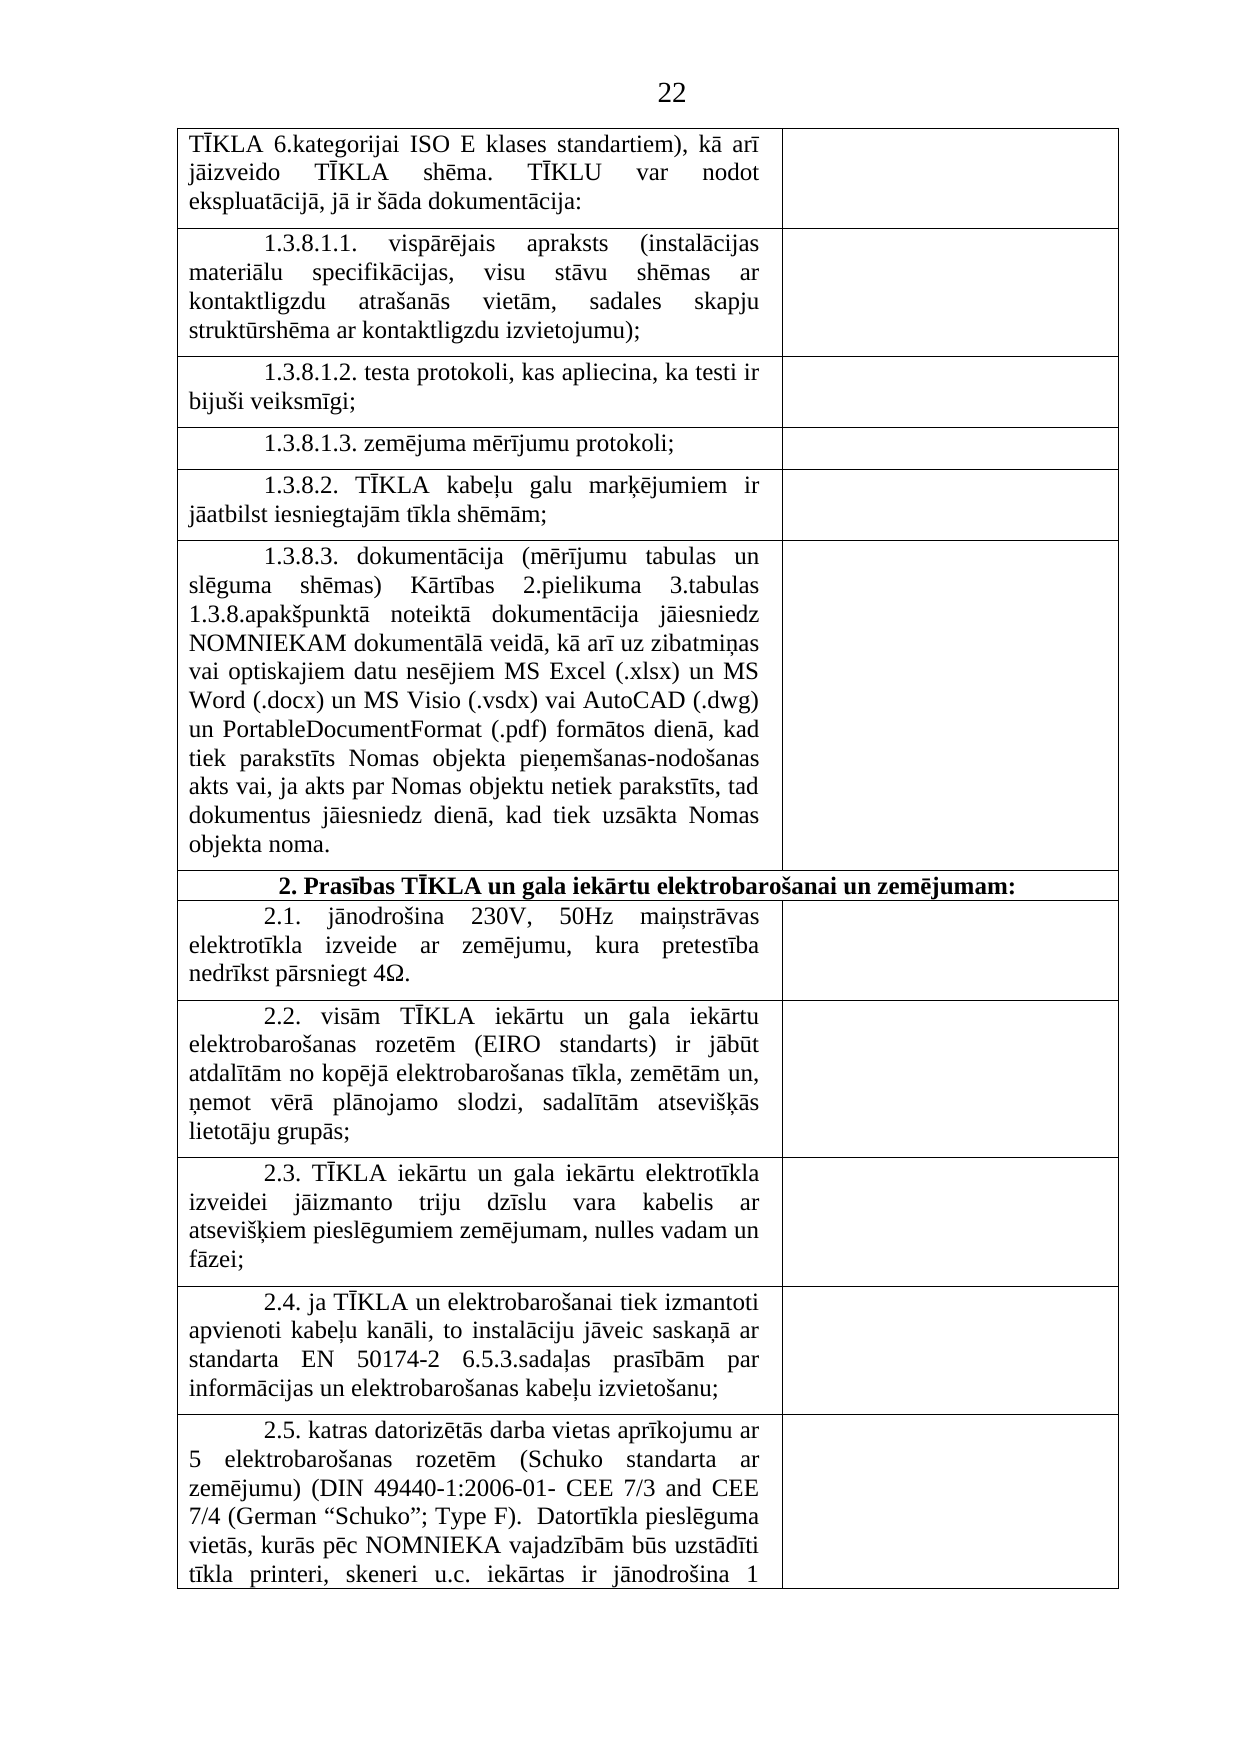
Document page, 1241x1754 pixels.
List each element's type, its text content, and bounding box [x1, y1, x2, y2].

table_cell 1.3.8.1.2. testa protokoli, kas apliecina, ka testi ir bijuši veiksmīgi; [178, 357, 782, 427]
table_cell [783, 901, 1118, 1000]
table_cell [783, 470, 1118, 540]
table_cell 2.2. visām TĪKLA iekārtu un gala iekārtu elektrobarošanas rozetēm (EIRO standarts) ir jābūt atdalītām no kopējā elektrobarošanas tīkla, zemētām un, ņemot vērā plānojamo slodzi, sadalītām atsevišķās lietotāju grupās; [178, 1001, 782, 1157]
table_cell [783, 1415, 1118, 1588]
table_cell 1.3.8.3. dokumentācija (mērījumu tabulas un slēguma shēmas) Kārtības 2.pielikuma 3.tabulas 1.3.8.apakšpunktā noteiktā dokumentācija jāiesniedz NOMNIEKAM dokumentālā veidā, kā arī uz zibatmiņas vai optiskajiem datu nesējiem MS Excel (.xlsx) un MS Word (.docx) un MS Visio (.vsdx) vai AutoCAD (.dwg) un PortableDocumentFormat (.pdf) formātos dienā, kad tiek parakstīts Nomas objekta pieņemšanas-nodošanas akts vai, ja akts par Nomas objektu netiek parakstīts, tad dokumentus jāiesniedz dienā, kad tiek uzsākta Nomas objekta noma. [178, 541, 782, 870]
table_cell [783, 428, 1118, 469]
table_cell 1.3.8.1.1. vispārējais apraksts (instalācijas materiālu specifikācijas, visu stāvu shēmas ar kontaktligzdu atrašanās vietām, sadales skapju struktūrshēma ar kontaktligzdu izvietojumu); [178, 229, 782, 356]
table_cell [783, 541, 1118, 870]
table_cell 1.3.8.1.3. zemējuma mērījumu protokoli; [178, 428, 782, 469]
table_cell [178, 129, 782, 227]
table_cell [178, 1415, 782, 1588]
table_cell 2.1. jānodrošina 230V, 50Hz maiņstrāvas elektrotīkla izveide ar zemējumu, kura pretestība nedrīkst pārsniegt 4Ω. [178, 901, 782, 1000]
table_cell [783, 1158, 1118, 1286]
table_cell 2.4. ja TĪKLA un elektrobarošanai tiek izmantoti apvienoti kabeļu kanāli, to instalāciju jāveic saskaņā ar standarta EN 50174-2 6.5.3.sadaļas prasībām par informācijas un elektrobarošanas kabeļu izvietošanu; [178, 1287, 782, 1414]
table_cell [783, 1287, 1118, 1414]
table_cell [783, 129, 1118, 227]
table_cell 2. Prasības TĪKLA un gala iekārtu elektrobarošanai un zemējumam: [178, 871, 1118, 900]
table_cell [783, 357, 1118, 427]
table_cell [783, 1001, 1118, 1157]
table_cell [783, 229, 1118, 356]
table_cell 1.3.8.2. TĪKLA kabeļu galu marķējumiem ir jāatbilst iesniegtajām tīkla shēmām; [178, 470, 782, 540]
table_cell 2.3. TĪKLA iekārtu un gala iekārtu elektrotīkla izveidei jāizmanto triju dzīslu vara kabelis ar atsevišķiem pieslēgumiem zemējumam, nulles vadam un fāzei; [178, 1158, 782, 1286]
